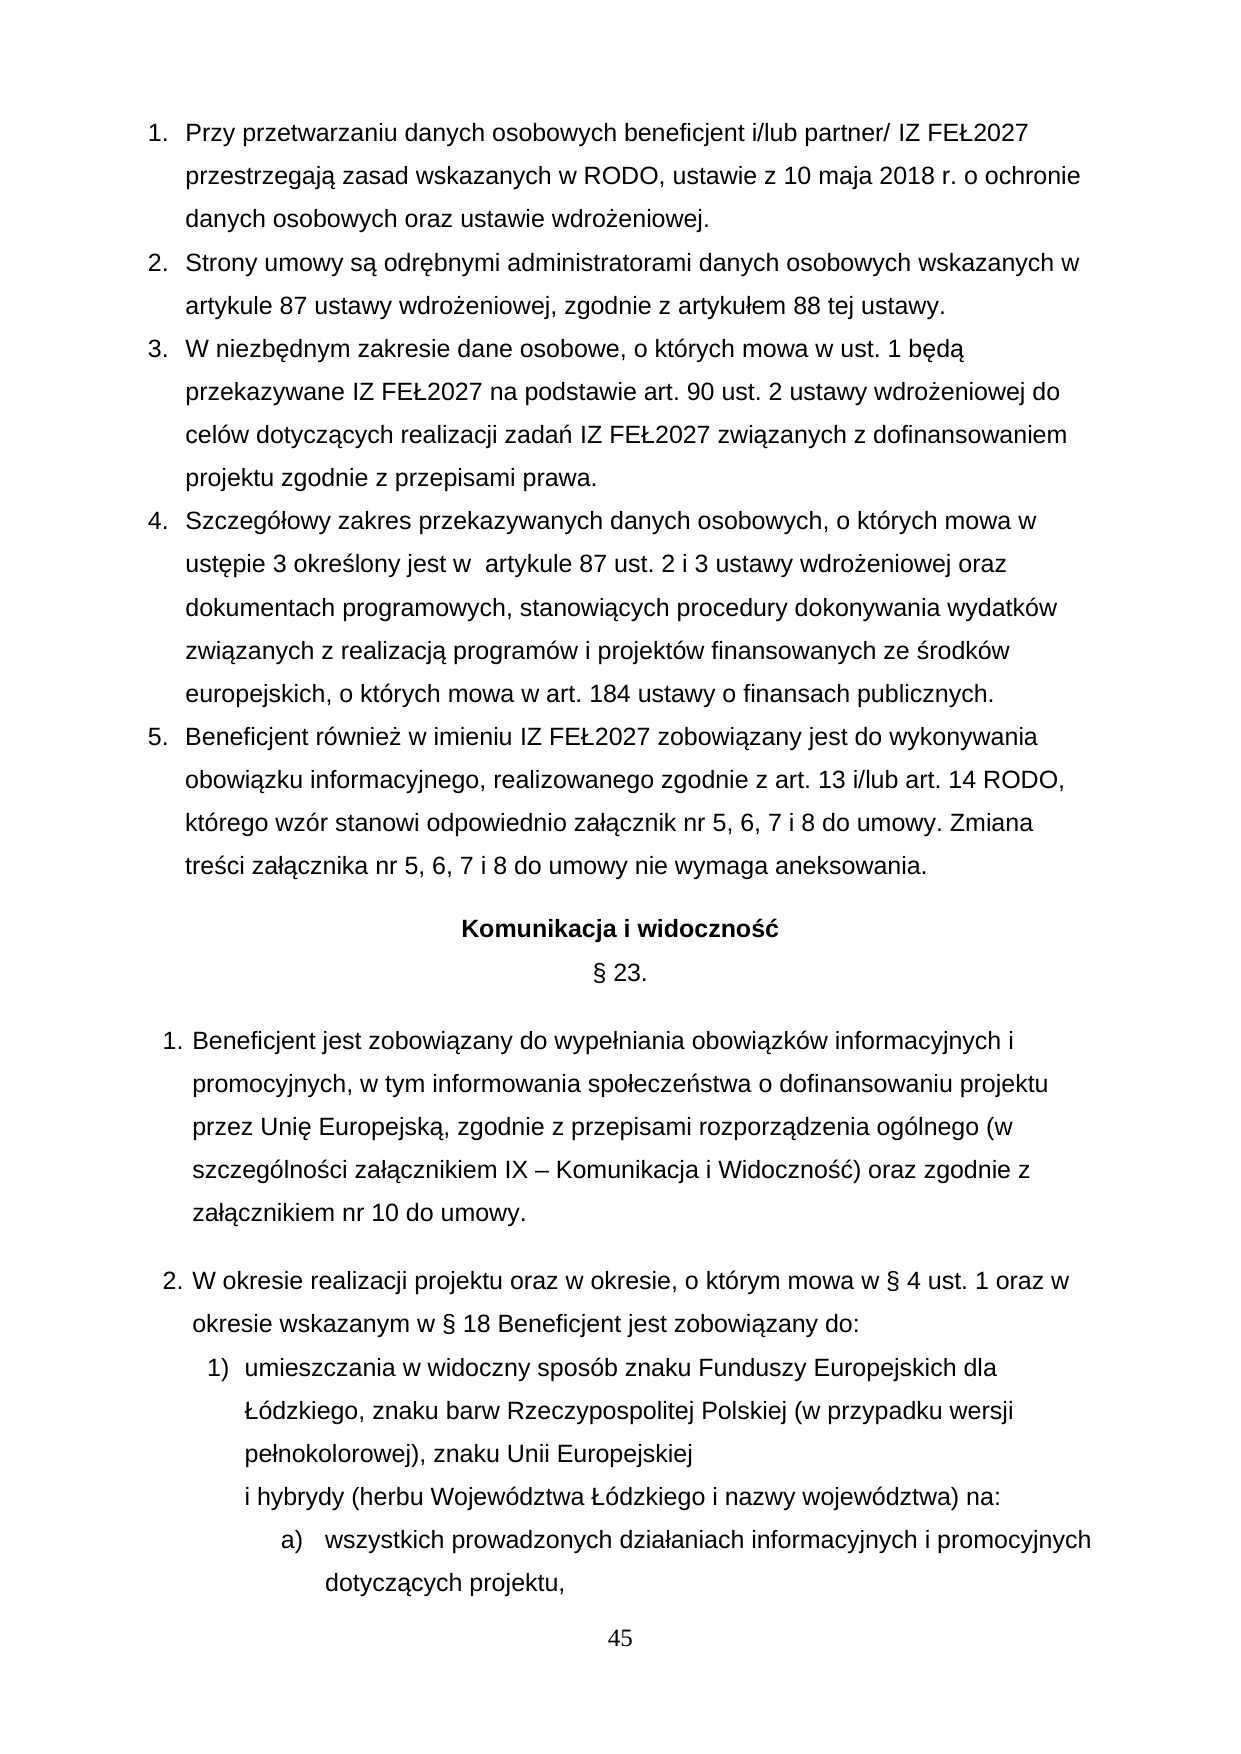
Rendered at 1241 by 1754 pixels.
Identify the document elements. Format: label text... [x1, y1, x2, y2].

list W okresie realizacji projektu oraz w okresie, o którym mowa w § 4 ust. 1 oraz w okresie wskazanym w § 18 Beneficjent jest zobowiązany do: [162, 1266, 1092, 1338]
subtitle Komunikacja i widoczność [148, 914, 1092, 943]
list Beneficjent również w imieniu IZ FEŁ2027 zobowiązany jest do wykonywania obowiązku informacyjnego, realizowanego zgodnie z art. 13 i/lub art. 14 RODO, którego wzór stanowi odpowiednio załącznik nr 5, 6, 7 i 8 do umowy. Zmiana treści załącznika nr 5, 6, 7 i 8 do umowy nie wymaga aneksowania. [148, 722, 1092, 880]
list W niezbędnym zakresie dane osobowe, o których mowa w ust. 1 będą przekazywane IZ FEŁ2027 na podstawie art. 90 ust. 2 ustawy wdrożeniowej do celów dotyczących realizacji zadań IZ FEŁ2027 związanych z dofinansowaniem projektu zgodnie z przepisami prawa. [148, 334, 1092, 492]
list Szczegółowy zakres przekazywanych danych osobowych, o których mowa w ustępie 3 określony jest w artykule 87 ust. 2 i 3 ustawy wdrożeniowej oraz dokumentach programowych, stanowiących procedury dokonywania wydatków związanych z realizacją programów i projektów finansowanych ze środków europejskich, o których mowa w art. 184 ustawy o finansach publicznych. [148, 506, 1092, 707]
text § 23. [148, 957, 1092, 986]
list Beneficjent jest zobowiązany do wypełniania obowiązków informacyjnych i promocyjnych, w tym informowania społeczeństwa o dofinansowaniu projektu przez Unię Europejską, zgodnie z przepisami rozporządzenia ogólnego (w szczególności załącznikiem IX – Komunikacja i Widoczność) oraz zgodnie z załącznikiem nr 10 do umowy. [162, 1026, 1092, 1227]
list wszystkich prowadzonych działaniach informacyjnych i promocyjnych dotyczących projektu, [281, 1525, 1092, 1597]
list Strony umowy są odrębnymi administratorami danych osobowych wskazanych w artykule 87 ustawy wdrożeniowej, zgodnie z artykułem 88 tej ustawy. [148, 247, 1092, 319]
list Przy przetwarzaniu danych osobowych beneficjent i/lub partner/ IZ FEŁ2027 przestrzegają zasad wskazanych w RODO, ustawie z 10 maja 2018 r. o ochronie danych osobowych oraz ustawie wdrożeniowej. [148, 118, 1092, 233]
list umieszczania w widoczny sposób znaku Funduszy Europejskich dla Łódzkiego, znaku barw Rzeczypospolitej Polskiej (w przypadku wersji pełnokolorowej), znaku Unii Europejskiej i hybrydy (herbu Województwa Łódzkiego i nazwy województwa) na: [207, 1352, 1092, 1511]
